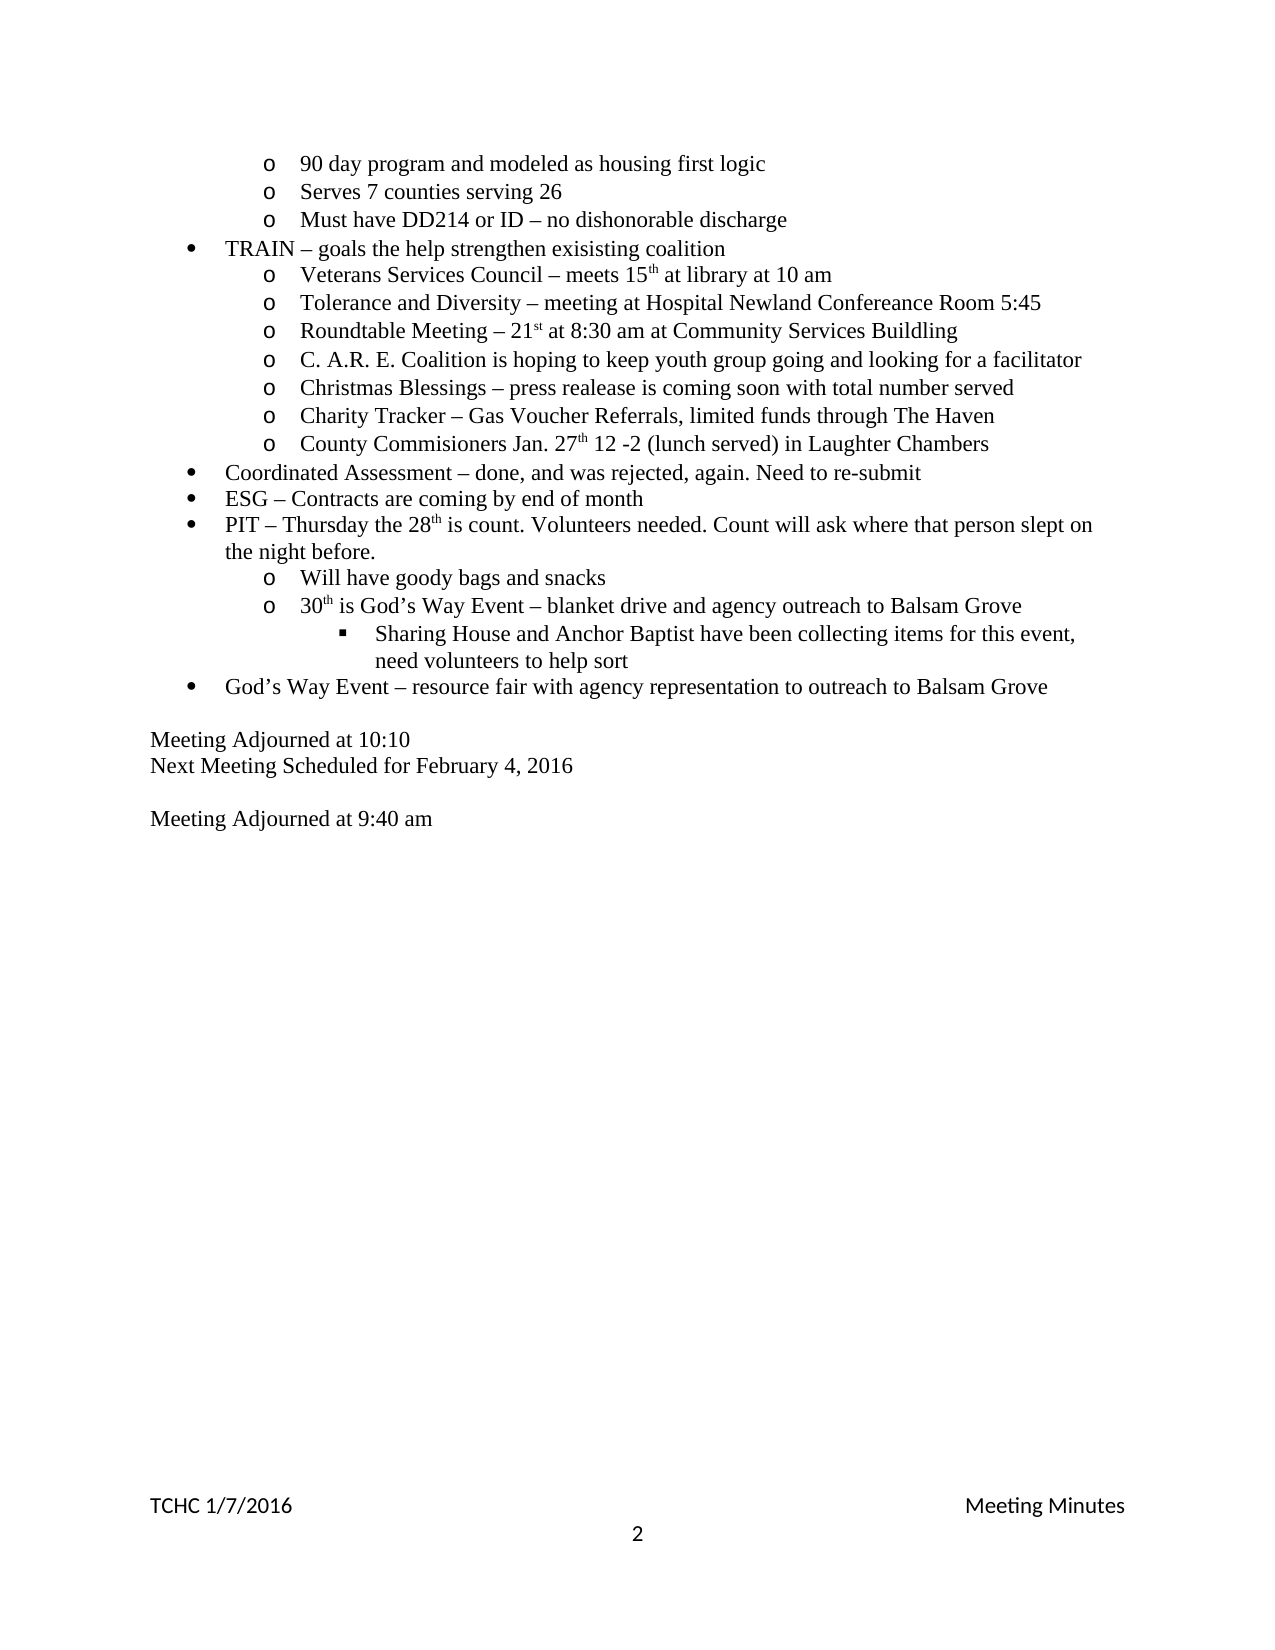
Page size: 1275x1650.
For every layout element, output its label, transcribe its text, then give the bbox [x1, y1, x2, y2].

list County Commisioners Jan. 27th 12 -2 (lunch served) in Laughter Chambers [262, 430, 1125, 459]
list C. A.R. E. Coalition is hoping to keep youth group going and looking for a facilitator [262, 346, 1125, 374]
list PIT – Thursday the 28th is count. Volunteers needed. Count will ask where that person slept on the night before. [187, 511, 1125, 564]
list God’s Way Event – resource fair with agency representation to outreach to Balsam Grove [187, 673, 1125, 699]
list 30th is God’s Way Event – blanket drive and agency outreach to Balsam Grove [262, 592, 1125, 621]
text Next Meeting Scheduled for February 4, 2016 [150, 752, 1125, 779]
text Meeting Adjourned at 9:40 am [150, 805, 1125, 831]
list 90 day program and modeled as housing first logic [262, 150, 1125, 178]
list Sharing House and Anchor Baptist have been collecting items for this event, need volunteers to help sort [337, 621, 1125, 673]
list Christmas Blessings – press realease is coming soon with total number served [262, 374, 1125, 402]
list Will have goody bags and snacks [262, 564, 1125, 592]
list Serves 7 counties serving 26 [262, 178, 1125, 206]
list Tolerance and Diversity – meeting at Hospital Newland Confereance Room 5:45 [262, 289, 1125, 317]
list ESG – Contracts are coming by end of month [187, 485, 1125, 511]
list TRAIN – goals the help strengthen exisisting coalition [187, 235, 1125, 261]
list Veterans Services Council – meets 15th at library at 10 am [262, 261, 1125, 289]
list Roundtable Meeting – 21st at 8:30 am at Community Services Buildling [262, 317, 1125, 346]
list Coordinated Assessment – done, and was rejected, again. Need to re-submit [187, 459, 1125, 485]
text Meeting Adjourned at 10:10 [150, 726, 1125, 752]
list Must have DD214 or ID – no dishonorable discharge [262, 206, 1125, 235]
list Charity Tracker – Gas Voucher Referrals, limited funds through The Haven [262, 402, 1125, 430]
